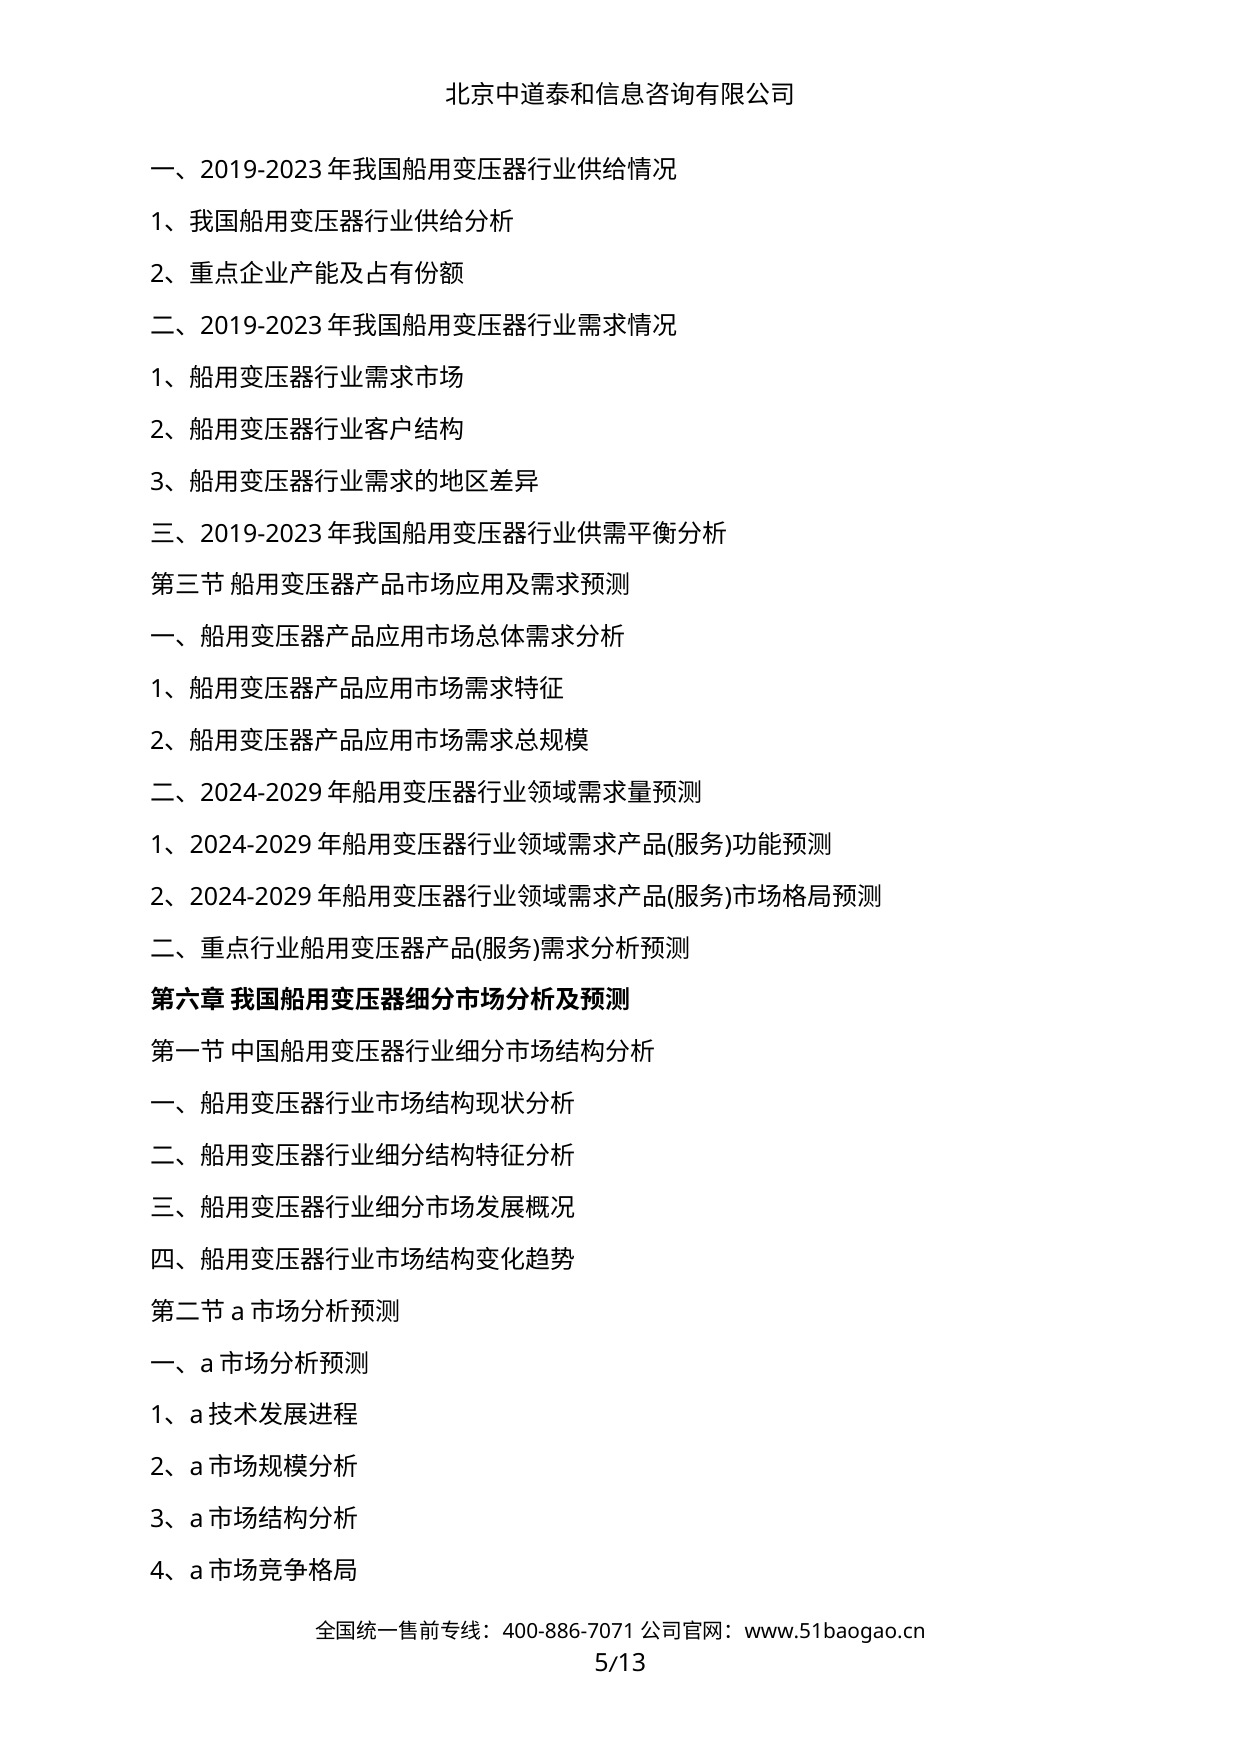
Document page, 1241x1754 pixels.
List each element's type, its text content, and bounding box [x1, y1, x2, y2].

text 1、2024-2029年船用变压器行业领域需求产品(服务)功能预测 [150, 824, 1090, 861]
text 3、a市场结构分析 [150, 1499, 1090, 1535]
text 2、a市场规模分析 [150, 1447, 1090, 1483]
text 第一节 中国船用变压器行业细分市场结构分析 [150, 1032, 1090, 1068]
text 1、船用变压器行业需求市场 [150, 357, 1090, 394]
text 二、重点行业船用变压器产品(服务)需求分析预测 [150, 928, 1090, 964]
text 1、我国船用变压器行业供给分析 [150, 202, 1090, 238]
text 一、船用变压器行业市场结构现状分析 [150, 1084, 1090, 1120]
text 一、a市场分析预测 [150, 1343, 1090, 1379]
text 2、重点企业产能及占有份额 [150, 254, 1090, 290]
text 第六章 我国船用变压器细分市场分析及预测 [150, 980, 1090, 1016]
text 三、2019-2023年我国船用变压器行业供需平衡分析 [150, 513, 1090, 549]
text 2、船用变压器产品应用市场需求总规模 [150, 721, 1090, 757]
text 第三节 船用变压器产品市场应用及需求预测 [150, 565, 1090, 601]
text 四、船用变压器行业市场结构变化趋势 [150, 1239, 1090, 1276]
text 二、2019-2023年我国船用变压器行业需求情况 [150, 306, 1090, 342]
text 三、船用变压器行业细分市场发展概况 [150, 1187, 1090, 1224]
text 2、船用变压器行业客户结构 [150, 409, 1090, 446]
text 4、a市场竞争格局 [150, 1551, 1090, 1587]
text 1、船用变压器产品应用市场需求特征 [150, 669, 1090, 705]
text 一、船用变压器产品应用市场总体需求分析 [150, 617, 1090, 653]
text 3、船用变压器行业需求的地区差异 [150, 461, 1090, 497]
text 1、a技术发展进程 [150, 1395, 1090, 1431]
text 二、船用变压器行业细分结构特征分析 [150, 1136, 1090, 1172]
text 2、2024-2029年船用变压器行业领域需求产品(服务)市场格局预测 [150, 876, 1090, 912]
text 一、2019-2023年我国船用变压器行业供给情况 [150, 150, 1090, 186]
text 二、2024-2029年船用变压器行业领域需求量预测 [150, 772, 1090, 809]
text 第二节 a市场分析预测 [150, 1291, 1090, 1327]
